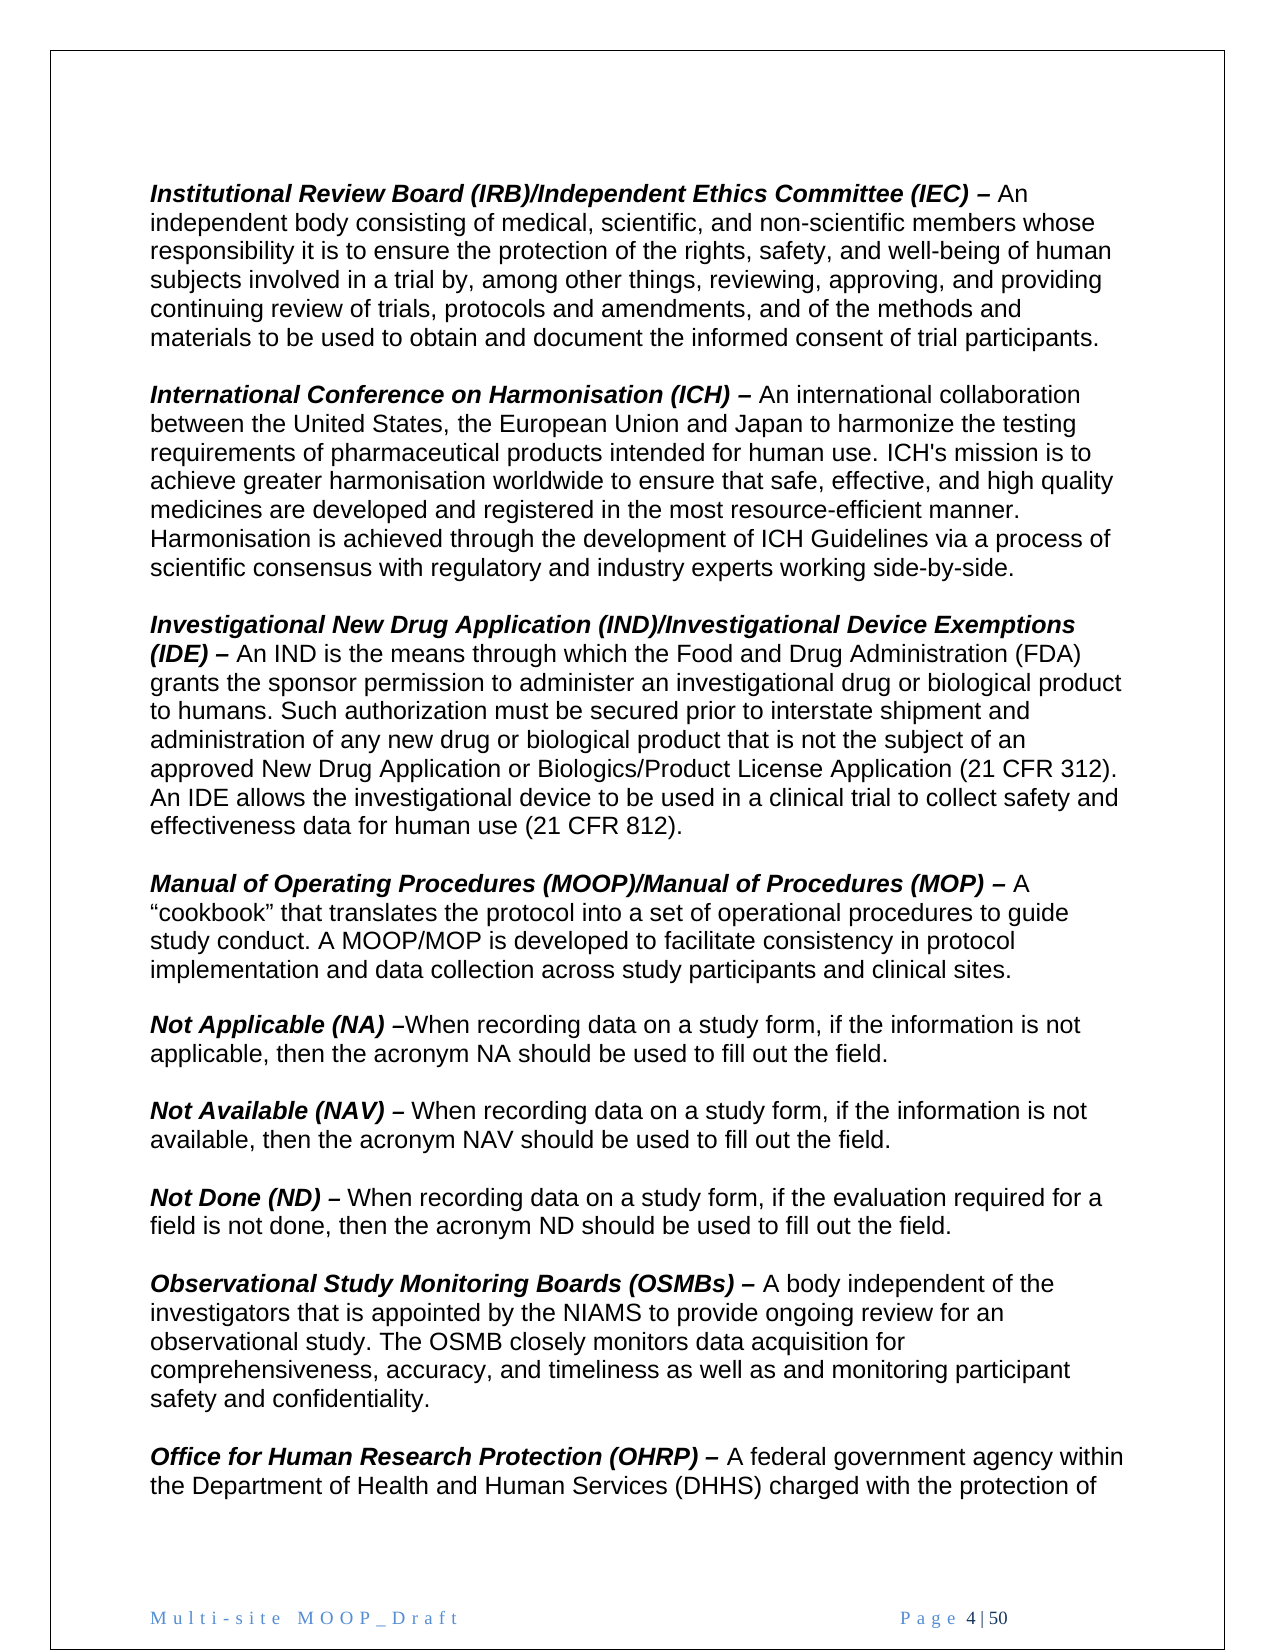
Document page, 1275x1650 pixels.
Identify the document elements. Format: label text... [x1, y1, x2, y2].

text Institutional Review Board (IRB)/Independent Ethics Committee (IEC) – An independent body consisting of medical, scientific, and non-scientific members whose responsibility it is to ensure the protection of the rights, safety, and well-being of human subjects involved in a trial by, among other things, reviewing, approving, and providing continuing review of trials, protocols and amendments, and of the methods and materials to be used to obtain and document the informed consent of trial participants. [150, 179, 1125, 351]
text International Conference on Harmonisation (ICH) – An international collaboration between the United States, the European Union and Japan to harmonize the testing requirements of pharmaceutical products intended for human use. ICH's mission is to achieve greater harmonisation worldwide to ensure that safe, effective, and high quality medicines are developed and registered in the most resource-efficient manner. Harmonisation is achieved through the development of ICH Guidelines via a process of scientific consensus with regulatory and industry experts working side-by-side. [150, 380, 1125, 581]
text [150, 1442, 1125, 1500]
list Not Done (ND) – When recording data on a study form, if the evaluation required for a field is not done, then the acronym ND should be used to fill out the field. [150, 1183, 1125, 1240]
text Investigational New Drug Application (IND)/Investigational Device Exemptions (IDE) – An IND is the means through which the Food and Drug Administration (FDA) grants the sponsor permission to administer an investigational drug or biological product to humans. Such authorization must be secured prior to interstate shipment and administration of any new drug or biological product that is not the subject of an approved New Drug Application or Biologics/Product License Application (21 CFR 312). [150, 610, 1125, 782]
text Manual of Operating Procedures (MOOP)/Manual of Procedures (MOP) – A “cookbook” that translates the protocol into a set of operational procedures to guide study conduct. A MOOP/MOP is developed to facilitate consistency in protocol implementation and data collection across study participants and clinical sites. [150, 869, 1125, 984]
text An IDE allows the investigational device to be used in a clinical trial to collect safety and effectiveness data for human use (21 CFR 812). [150, 782, 1125, 840]
list Not Applicable (NA) –When recording data on a study form, if the information is not applicable, then the acronym NA should be used to fill out the field. [150, 1010, 1125, 1068]
text Observational Study Monitoring Boards (OSMBs) – A body independent of the investigators that is appointed by the NIAMS to provide ongoing review for an observational study. The OSMB closely monitors data acquisition for comprehensiveness, accuracy, and timeliness as well as and monitoring participant safety and confidentiality. [150, 1269, 1125, 1413]
list Not Available (NAV) – When recording data on a study form, if the information is not available, then the acronym NAV should be used to fill out the field. [150, 1096, 1125, 1154]
